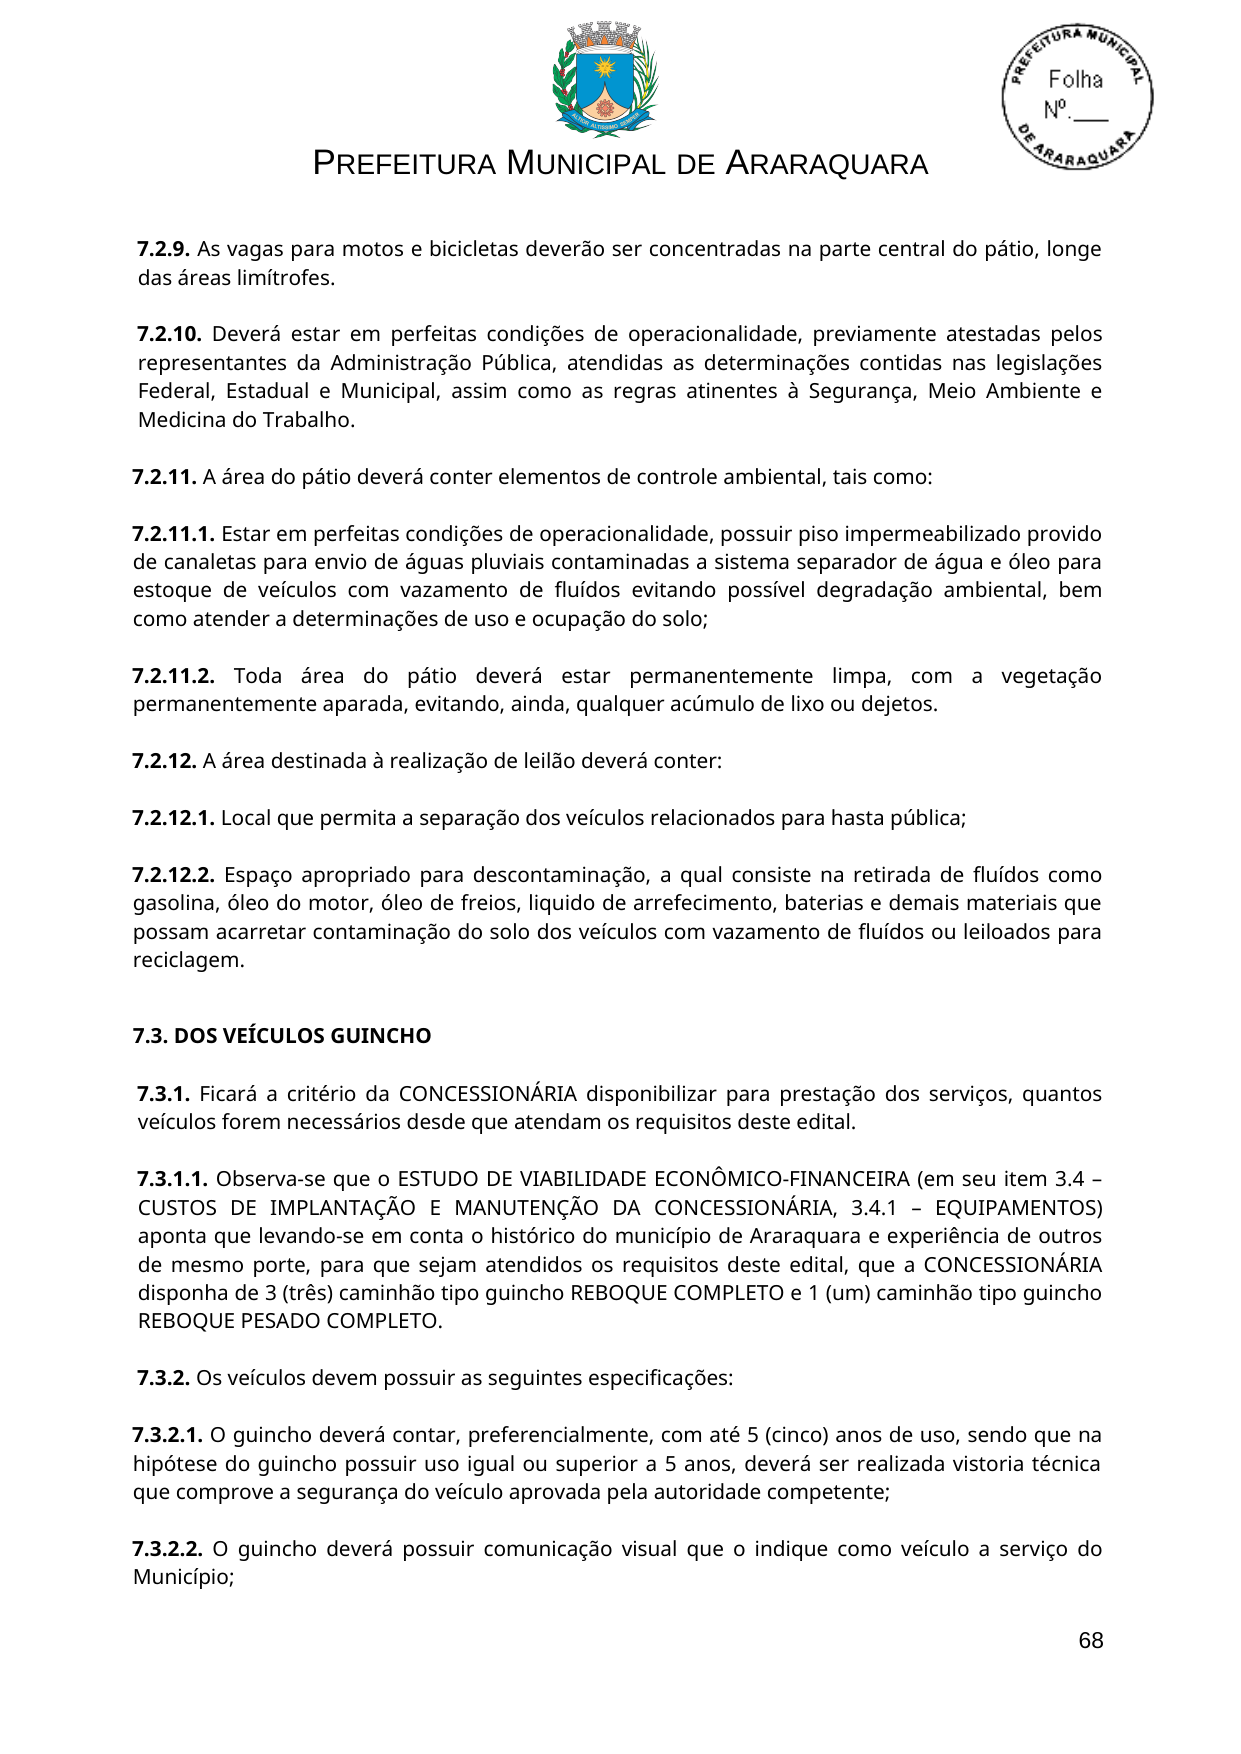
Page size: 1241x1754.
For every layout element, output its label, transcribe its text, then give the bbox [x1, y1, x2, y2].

list 7.2.12.2. Espaço apropriado para descontaminação, a qual consiste na retirada de fluídos como gasolina, óleo do motor, óleo de freios, liquido de arrefecimento, baterias e demais materiais que possam acarretar contaminação do solo dos veículos com vazamento de fluídos ou leiloados para reciclagem. [132, 860, 1104, 974]
list 7.2.12. A área destinada à realização de leilão deverá conter: [132, 746, 1104, 774]
list 7.2.11.1. Estar em perfeitas condições de operacionalidade, possuir piso impermeabilizado provido de canaletas para envio de águas pluviais contaminadas a sistema separador de água e óleo para estoque de veículos com vazamento de fluídos evitando possível degradação ambiental, bem como atender a determinações de uso e ocupação do solo; [132, 519, 1104, 632]
list 7.3.2.1. O guincho deverá contar, preferencialmente, com até 5 (cinco) anos de uso, sendo que na hipótese do guincho possuir uso igual ou superior a 5 anos, deverá ser realizada vistoria técnica que comprove a segurança do veículo aprovada pela autoridade competente; [132, 1420, 1104, 1506]
text 7.3.1. Ficará a critério da CONCESSIONÁRIA disponibilizar para prestação dos serviços, quantos veículos forem necessários desde que atendam os requisitos deste edital. [137, 1079, 1104, 1136]
list 7.2.11.2. Toda área do pátio deverá estar permanentemente limpa, com a vegetação permanentemente aparada, evitando, ainda, qualquer acúmulo de lixo ou dejetos. [132, 661, 1104, 718]
text 7.2.10. Deverá estar em perfeitas condições de operacionalidade, previamente atestadas pelos representantes da Administração Pública, atendidas as determinações contidas nas legislações Federal, Estadual e Municipal, assim como as regras atinentes à Segurança, Meio Ambiente e Medicina do Trabalho. [137, 319, 1104, 433]
picture [999, 17, 1164, 175]
list 7.3.2.2. O guincho deverá possuir comunicação visual que o indique como veículo a serviço do Município; [132, 1534, 1104, 1591]
list 7.2.11. A área do pátio deverá conter elementos de controle ambiental, tais como: [132, 462, 1104, 490]
picture [552, 21, 659, 139]
list 7.2.12.1. Local que permita a separação dos veículos relacionados para hasta pública; [132, 803, 1104, 831]
text 7.2.9. As vagas para motos e bicicletas deverão ser concentradas na parte central do pátio, longe das áreas limítrofes. [137, 234, 1104, 291]
subtitle 7.3. DOS VEÍCULOS GUINCHO [133, 1021, 1104, 1049]
text 7.3.2. Os veículos devem possuir as seguintes especificações: [137, 1363, 1104, 1392]
text 7.3.1.1. Observa-se que o ESTUDO DE VIABILIDADE ECONÔMICO-FINANCEIRA (em seu item 3.4 – CUSTOS DE IMPLANTAÇÃO E MANUTENÇÃO DA CONCESSIONÁRIA, 3.4.1 – EQUIPAMENTOS) aponta que levando-se em conta o histórico do município de Araraquara e experiência de outros de mesmo porte, para que sejam atendidos os requisitos deste edital, que a CONCESSIONÁRIA disponha de 3 (três) caminhão tipo guincho REBOQUE COMPLETO e 1 (um) caminhão tipo guincho REBOQUE PESADO COMPLETO. [137, 1164, 1104, 1335]
